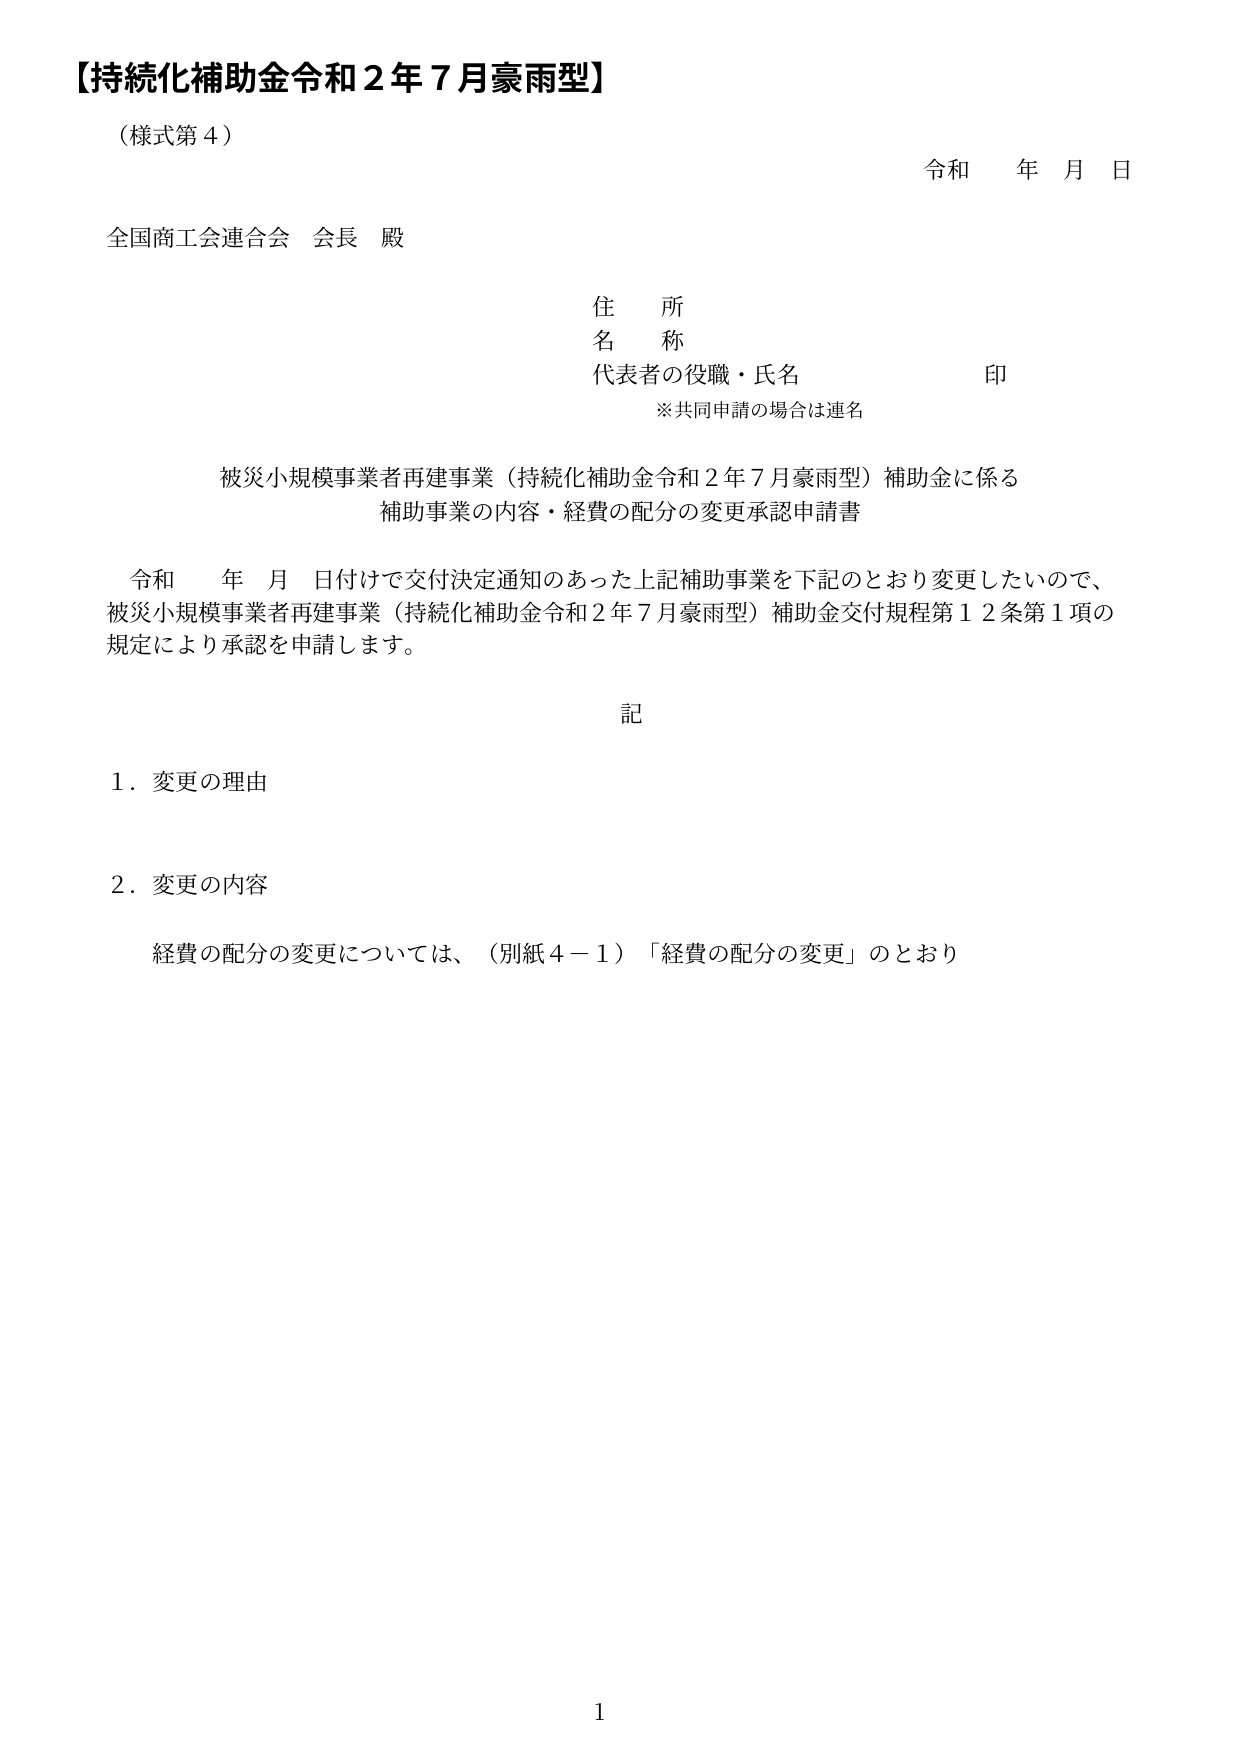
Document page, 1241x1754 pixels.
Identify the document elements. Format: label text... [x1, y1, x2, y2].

text 代表者の役職・氏名 印 [106, 356, 1134, 390]
text 名 称 [106, 322, 1134, 356]
text 全国商工会連合会 会長 殿 [106, 220, 1134, 253]
text 被災小規模事業者再建事業（持続化補助金令和２年７月豪雨型）補助金に係る [106, 459, 1134, 493]
text 補助事業の内容・経費の配分の変更承認申請書 [106, 493, 1134, 527]
text （様式第４） [106, 117, 1134, 151]
text 記 [106, 695, 1134, 729]
text ※共同申請の場合は連名 [106, 390, 1134, 424]
text 経費の配分の変更については、（別紙４－１）「経費の配分の変更」のとおり [106, 934, 1134, 969]
text 住 所 [106, 287, 1134, 322]
text ２．変更の内容 [106, 866, 1134, 900]
text 令和 年 月 日付けで交付決定通知のあった上記補助事業を下記のとおり変更したいので、被災小規模事業者再建事業（持続化補助金令和２年７月豪雨型）補助金交付規程第１２条第１項の規定により承認を申請します。 [106, 562, 1134, 660]
text １．変更の理由 [106, 763, 1134, 797]
text 令和 年 月 日 [106, 151, 1134, 186]
